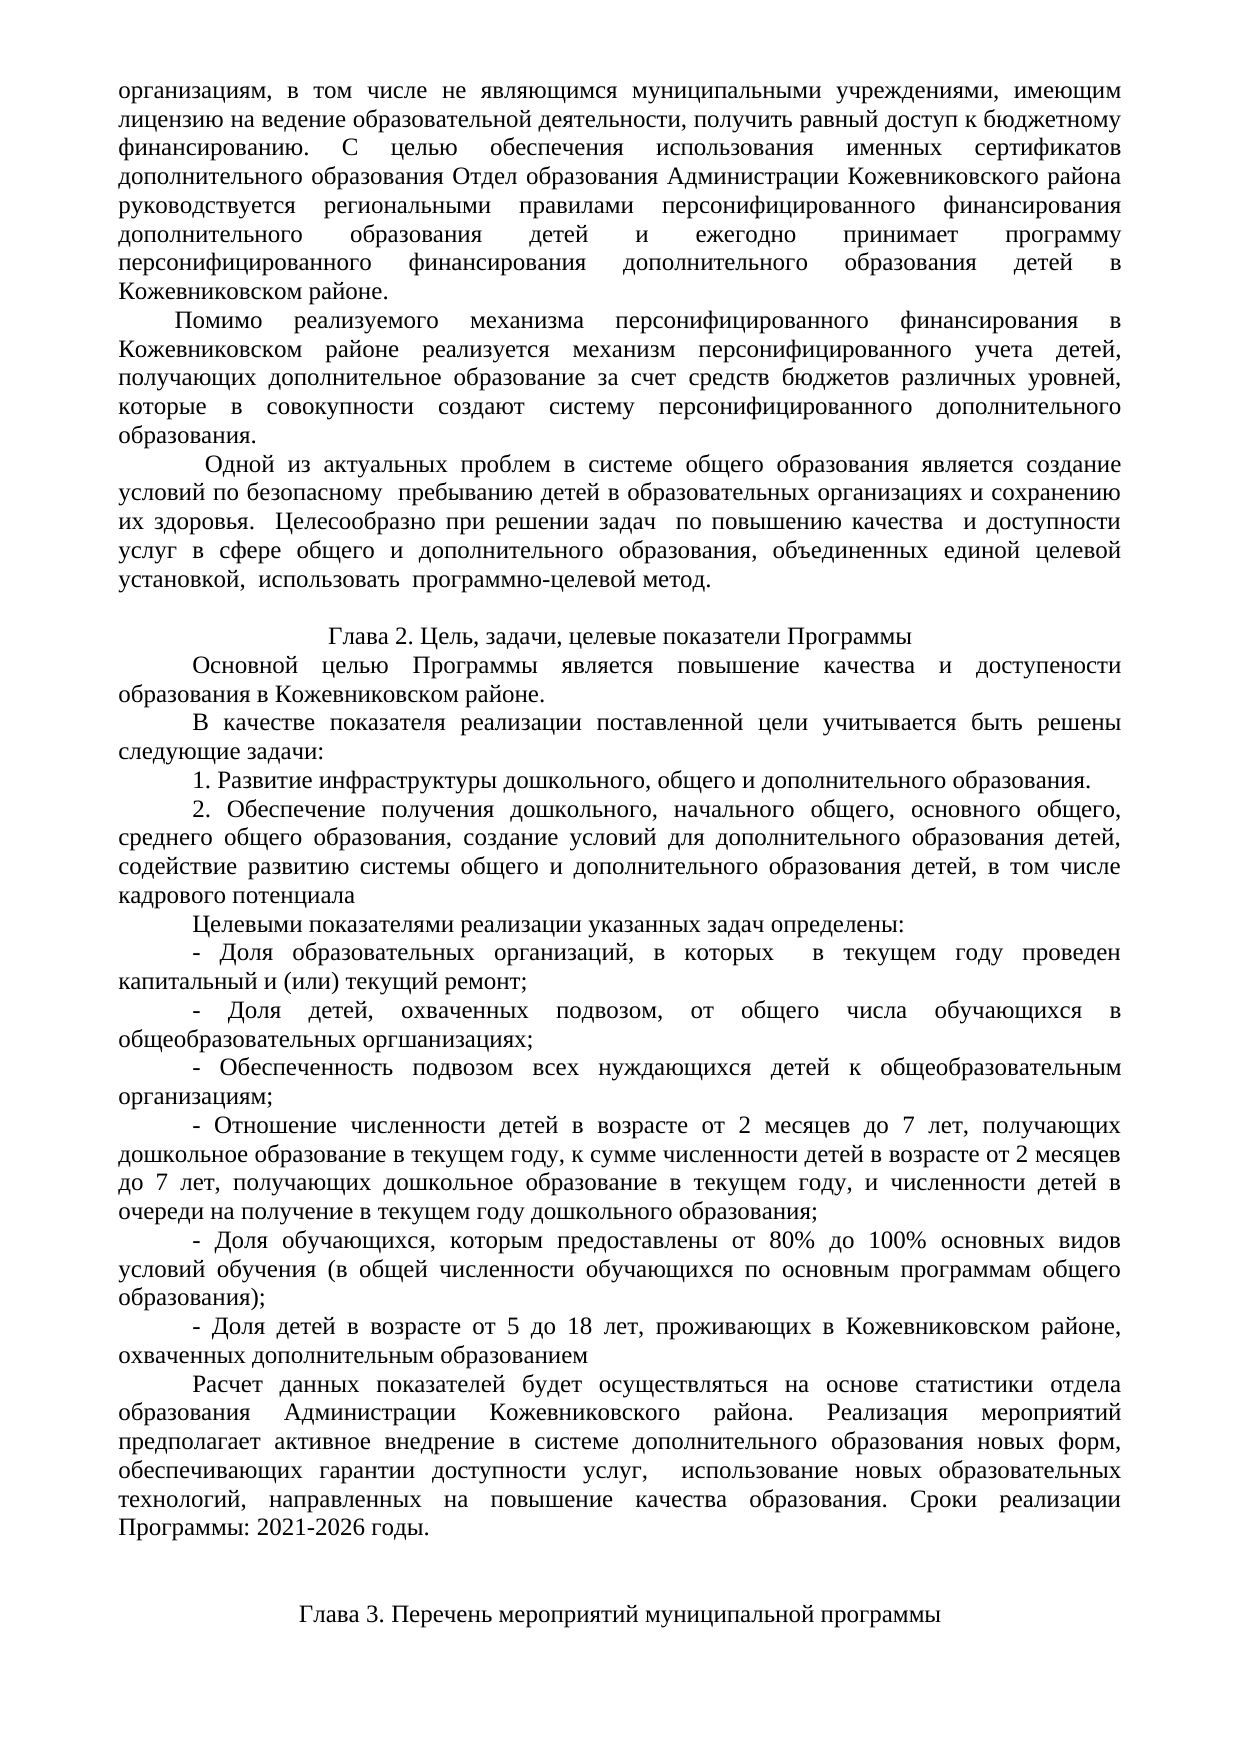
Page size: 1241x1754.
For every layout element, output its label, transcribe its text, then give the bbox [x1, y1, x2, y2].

text 2. Обеспечение получения дошкольного, начального общего, основного общего, среднего общего образования, создание условий для дополнительного образования детей, содействие развитию системы общего и дополнительного образования детей, в том числе кадрового потенциала [118, 794, 1122, 909]
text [118, 75, 1122, 305]
text Расчет данных показателей будет осуществляться на основе статистики отдела образования Администрации Кожевниковского района. Реализация мероприятий предполагает активное внедрение в системе дополнительного образования новых форм, обеспечивающих гарантии доступности услуг, использование новых образовательных технологий, направленных на повышение качества образования. Сроки реализации Программы: 2021-2026 годы. [118, 1369, 1122, 1541]
text Целевыми показателями реализации указанных задач определены: [118, 909, 1122, 937]
text Помимо реализуемого механизма персонифицированного финансирования в Кожевниковском районе реализуется механизм персонифицированного учета детей, получающих дополнительное образование за счет средств бюджетов различных уровней, которые в совокупности создают систему персонифицированного дополнительного образования. [118, 305, 1122, 449]
text Одной из актуальных проблем в системе общего образования является создание условий по безопасному пребыванию детей в образовательных организациях и сохранению их здоровья. Целесообразно при решении задач по повышению качества и доступности услуг в сфере общего и дополнительного образования, объединенных единой целевой установкой, использовать программно-целевой метод. [118, 449, 1122, 592]
text - Отношение численности детей в возрасте от 2 месяцев до 7 лет, получающих дошкольное образование в текущем году, к сумме численности детей в возрасте от 2 месяцев до 7 лет, получающих дошкольное образование в текущем году, и численности детей в очереди на получение в текущем году дошкольного образования; [118, 1110, 1122, 1225]
text Глава 3. Перечень мероприятий муниципальной программы [118, 1599, 1122, 1627]
text - Доля образовательных организаций, в которых в текущем году проведен капитальный и (или) текущий ремонт; [118, 937, 1122, 995]
text - Доля обучающихся, которым предоставлены от 80% до 100% основных видов условий обучения (в общей численности обучающихся по основным программам общего образования); [118, 1225, 1122, 1311]
text - Доля детей, охваченных подвозом, от общего числа обучающихся в общеобразовательных оргшанизациях; [118, 995, 1122, 1052]
text Основной целью Программы является повышение качества и доступености образования в Кожевниковском районе. [118, 650, 1122, 707]
text Глава 2. Цель, задачи, целевые показатели Программы [118, 621, 1122, 650]
text В качестве показателя реализации поставленной цели учитывается быть решены следующие задачи: [118, 707, 1122, 765]
text 1. Развитие инфраструктуры дошкольного, общего и дополнительного образования. [118, 765, 1122, 794]
text - Обеспеченность подвозом всех нуждающихся детей к общеобразовательным организациям; [118, 1052, 1122, 1110]
text - Доля детей в возрасте от 5 до 18 лет, проживающих в Кожевниковском районе, охваченных дополнительным образованием [118, 1311, 1122, 1369]
